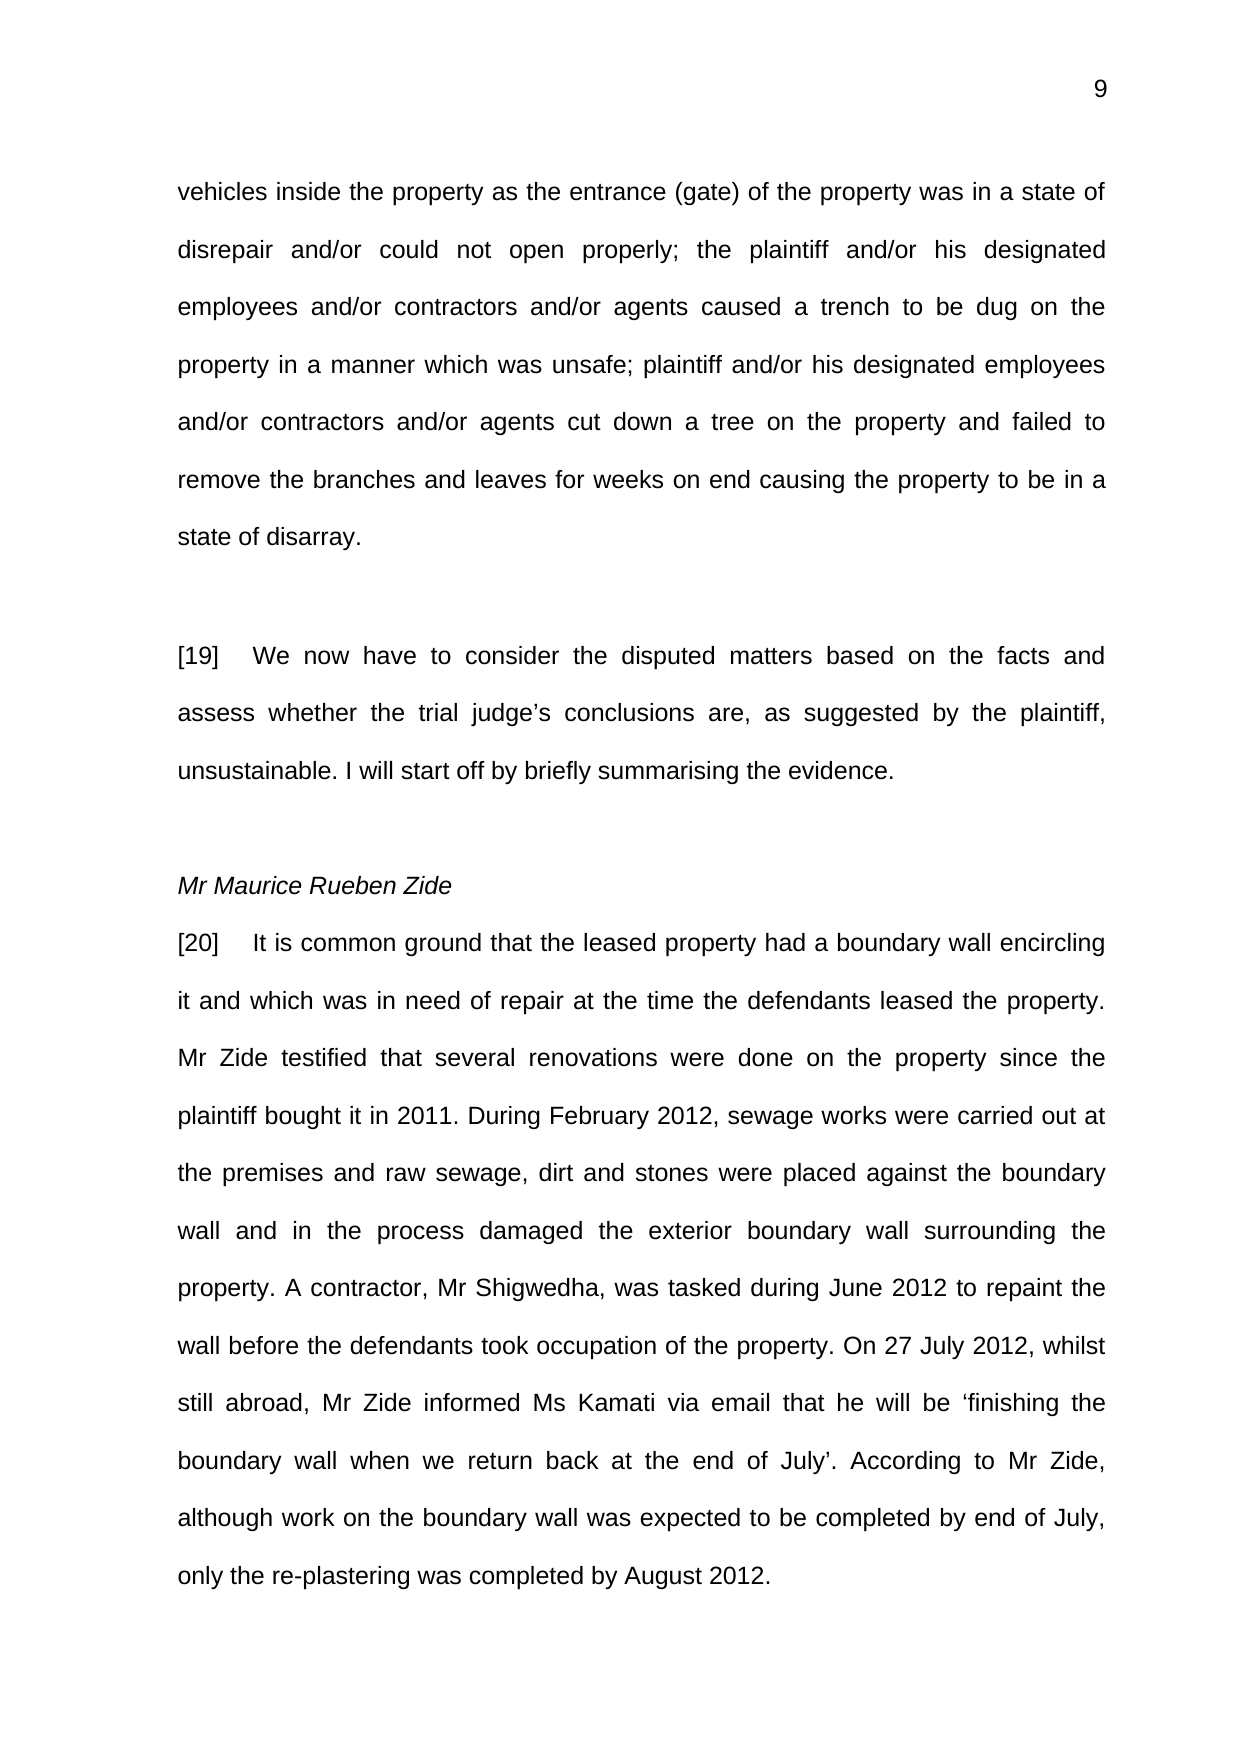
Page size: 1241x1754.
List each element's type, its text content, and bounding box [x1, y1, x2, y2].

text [177, 177, 1107, 551]
text [19] We now have to consider the disputed matters based on the facts and assess whether the trial judge’s conclusions are, as suggested by the plaintiff, unsustainable. I will start off by briefly summarising the evidence. [177, 641, 1107, 784]
text Mr Maurice Rueben Zide [177, 871, 1107, 899]
text [20] It is common ground that the leased property had a boundary wall encircling it and which was in need of repair at the time the defendants leased the property. Mr Zide testified that several renovations were done on the property since the plaintiff bought it in 2011. During February 2012, sewage works were carried out at the premises and raw sewage, dirt and stones were placed against the boundary wall and in the process damaged the exterior boundary wall surrounding the property. A contractor, Mr Shigwedha, was tasked during June 2012 to repaint the wall before the defendants took occupation of the property. On 27 July 2012, whilst still abroad, Mr Zide informed Ms Kamati via email that he will be ‘finishing the boundary wall when we return back at the end of July’. According to Mr Zide, although work on the boundary wall was expected to be completed by end of July, only the re-plastering was completed by August 2012. [177, 928, 1107, 1589]
